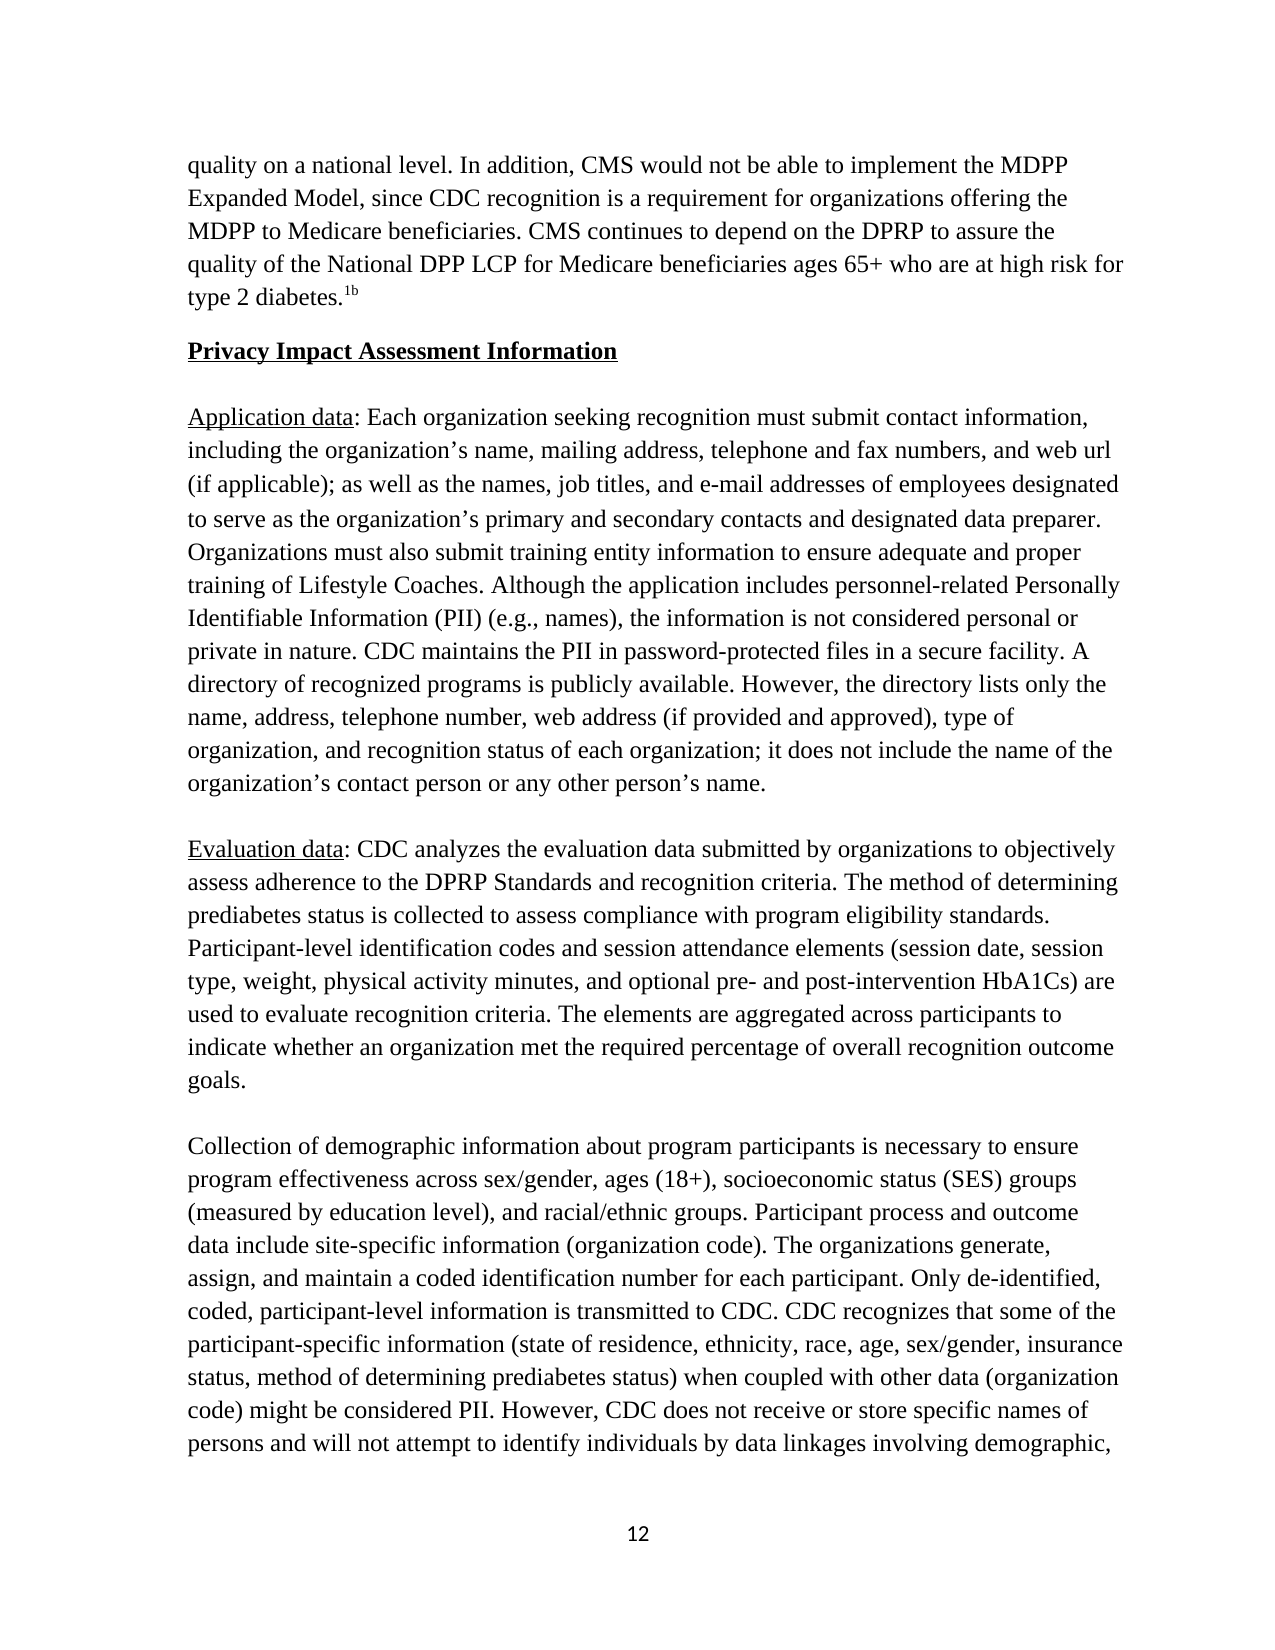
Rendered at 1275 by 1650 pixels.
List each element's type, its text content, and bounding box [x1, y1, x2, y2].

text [187, 1131, 1125, 1457]
text Application data: Each organization seeking recognition must submit contact information, including the organization’s name, mailing address, telephone and fax numbers, and web url (if applicable); as well as the names, job titles, and e-mail addresses of employees designated to serve as the organization’s primary and secondary contacts and designated data preparer. Organizations must also submit training entity information to ensure adequate and proper training of Lifestyle Coaches. Although the application includes personnel-related Personally Identifiable Information (PII) (e.g., names), the information is not considered personal or private in nature. CDC maintains the PII in password-protected files in a secure facility. A directory of recognized programs is publicly available. However, the directory lists only the name, address, telephone number, web address (if provided and approved), type of organization, and recognition status of each organization; it does not include the name of the organization’s contact person or any other person’s name. [187, 402, 1125, 797]
text Privacy Impact Assessment Information [187, 336, 1125, 365]
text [187, 150, 1125, 311]
text Evaluation data: CDC analyzes the evaluation data submitted by organizations to objectively assess adherence to the DPRP Standards and recognition criteria. The method of determining prediabetes status is collected to assess compliance with program eligibility standards. Participant-level identification codes and session attendance elements (session date, session type, weight, physical activity minutes, and optional pre- and post-intervention HbA1Cs) are used to evaluate recognition criteria. The elements are aggregated across participants to indicate whether an organization met the required percentage of overall recognition outcome goals. [187, 834, 1125, 1094]
